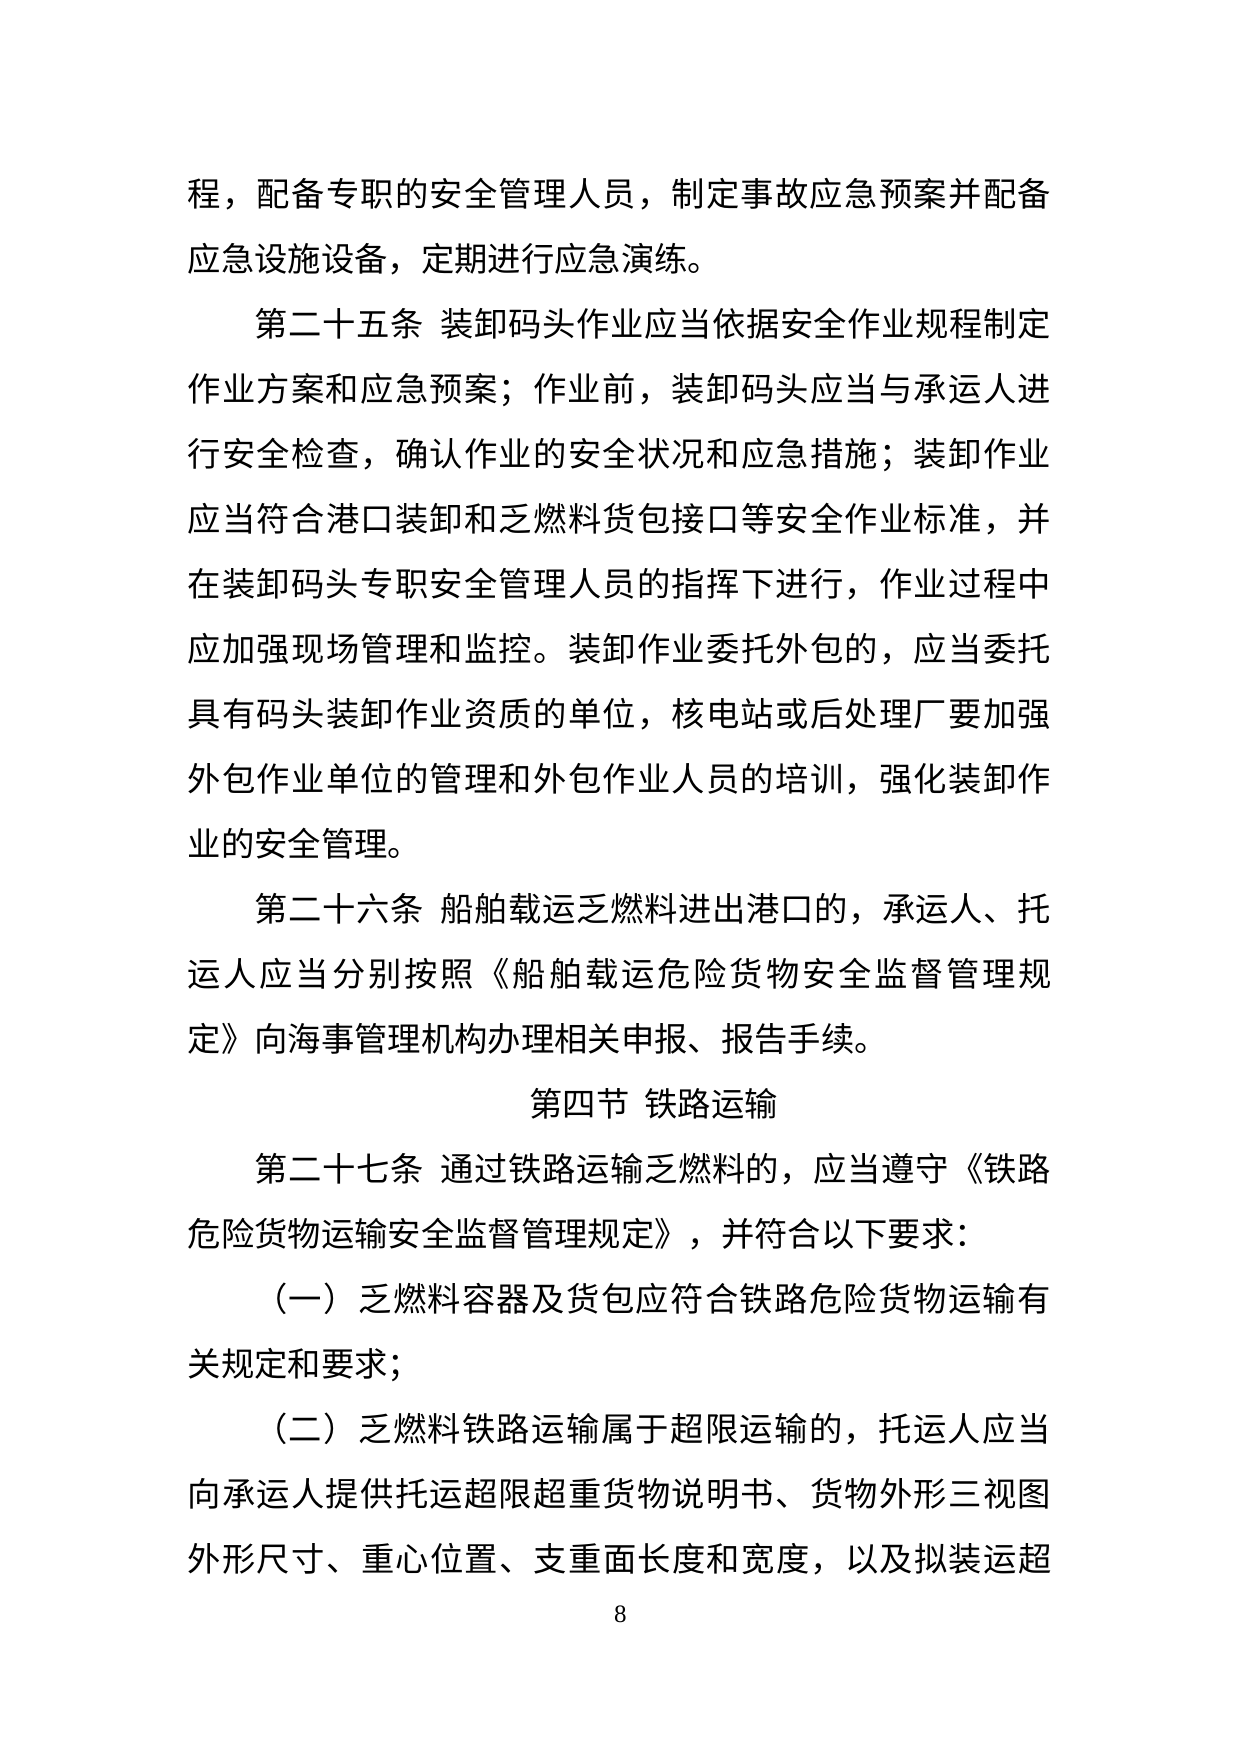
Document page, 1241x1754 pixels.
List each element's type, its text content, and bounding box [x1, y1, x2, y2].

text 第四节 铁路运输 [187, 1069, 1053, 1134]
text 第二十七条 通过铁路运输乏燃料的，应当遵守《铁路危险货物运输安全监督管理规定》，并符合以下要求： [187, 1134, 1053, 1264]
text 第二十五条 装卸码头作业应当依据安全作业规程制定作业方案和应急预案；作业前，装卸码头应当与承运人进行安全检查，确认作业的安全状况和应急措施；装卸作业应当符合港口装卸和乏燃料货包接口等安全作业标准，并在装卸码头专职安全管理人员的指挥下进行，作业过程中应加强现场管理和监控。装卸作业委托外包的，应当委托具有码头装卸作业资质的单位，核电站或后处理厂要加强外包作业单位的管理和外包作业人员的培训，强化装卸作业的安全管理。 [187, 289, 1053, 874]
text 第二十六条 船舶载运乏燃料进出港口的，承运人、托运人应当分别按照《船舶载运危险货物安全监督管理规定》向海事管理机构办理相关申报、报告手续。 [187, 874, 1053, 1069]
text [187, 159, 1053, 289]
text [187, 1394, 1053, 1589]
text （一）乏燃料容器及货包应符合铁路危险货物运输有关规定和要求； [187, 1264, 1053, 1394]
